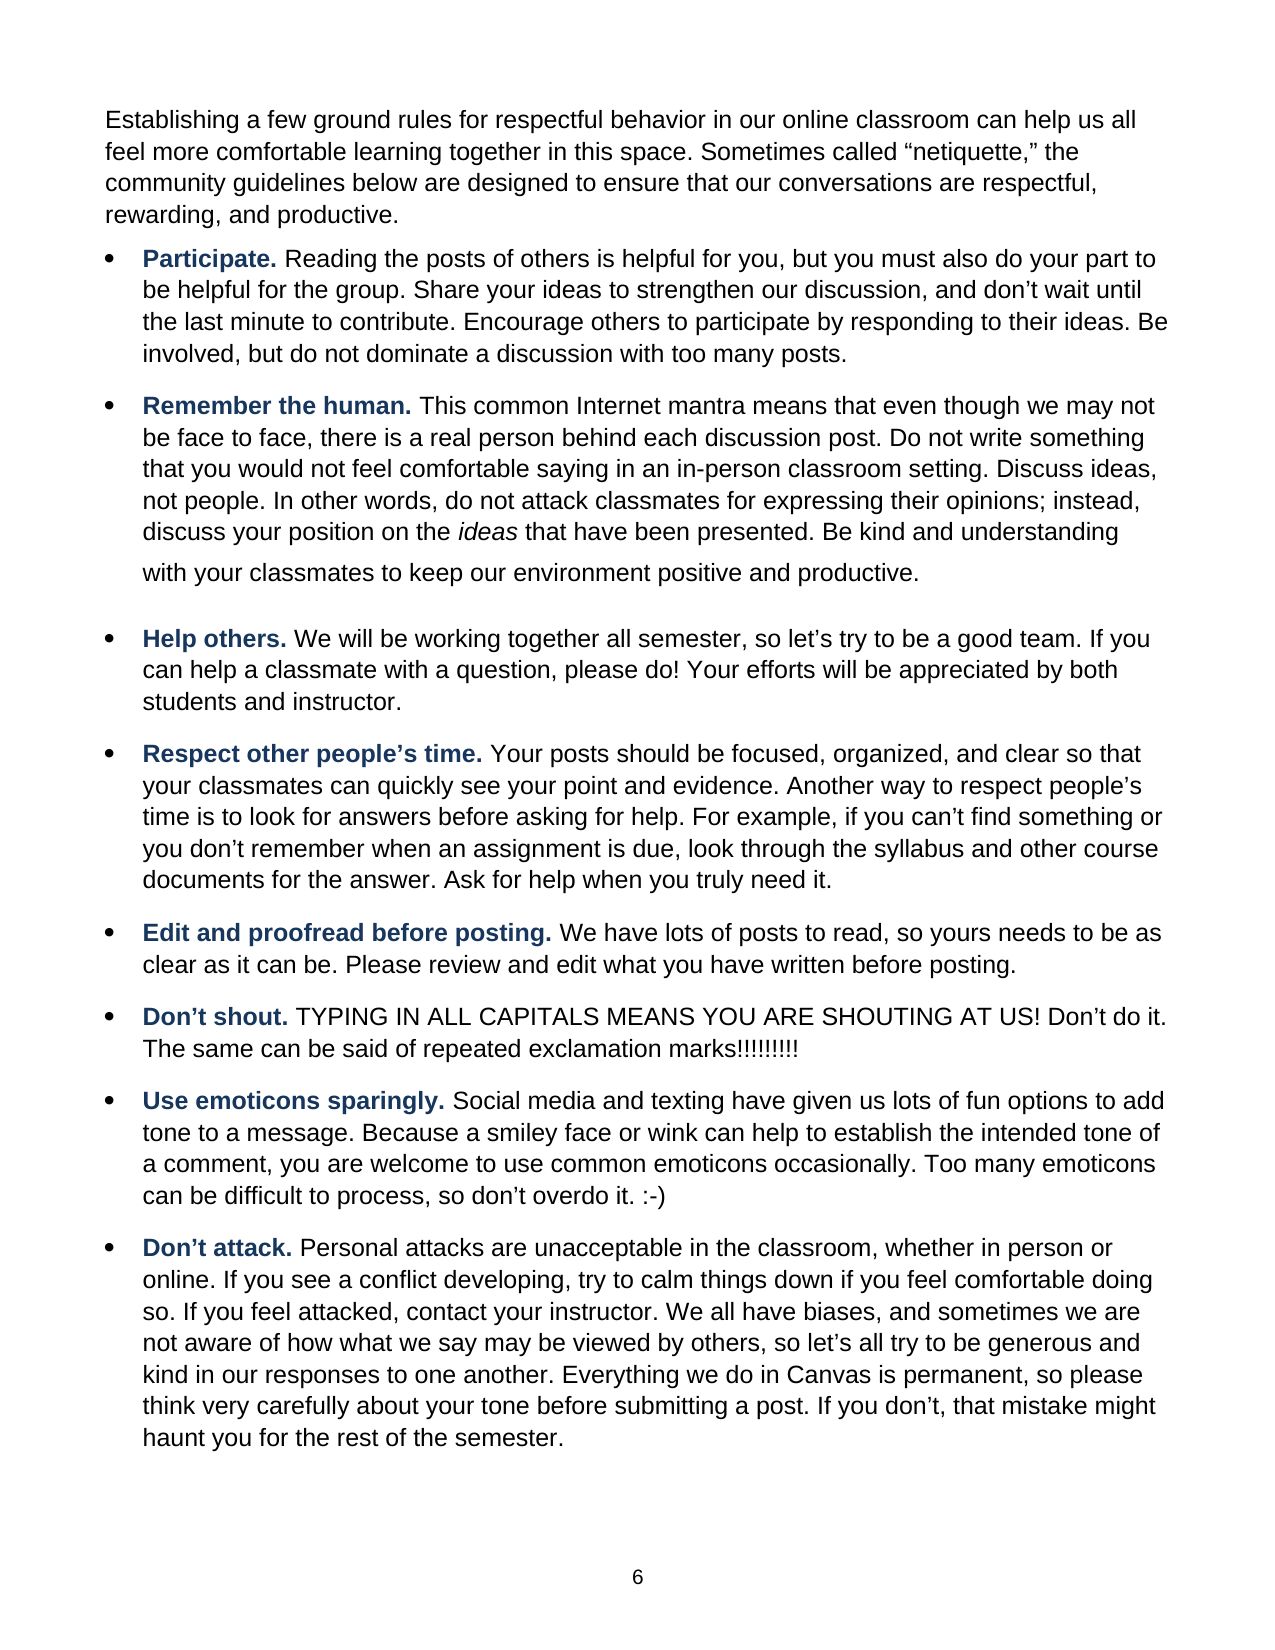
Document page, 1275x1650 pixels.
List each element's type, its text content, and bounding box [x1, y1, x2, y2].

list Remember the human. This common Internet mantra means that even though we may not be face to face, there is a real person behind each discussion post. Do not write something that you would not feel comfortable saying in an in-person classroom setting. Discuss ideas, not people. In other words, do not attack classmates for expressing their opinions; instead, discuss your position on the ideas that have been presented. Be kind and understanding with your classmates to keep our environment positive and productive. [105, 391, 1170, 588]
list Help others. We will be working together all semester, so let’s try to be a good team. If you can help a classmate with a question, please do! Your efforts will be appreciated by both students and instructor. [105, 623, 1170, 716]
list Don’t shout. TYPING IN ALL CAPITALS MEANS YOU ARE SHOUTING AT US! Don’t do it. The same can be said of repeated exclamation marks!!!!!!!!! [105, 1002, 1170, 1062]
list Use emoticons sparingly. Social media and texting have given us lots of fun options to add tone to a message. Because a smiley face or wink can help to establish the intended tone of a comment, you are welcome to use common emoticons occasionally. Too many emoticons can be difficult to process, so don’t overdo it. :-) [105, 1086, 1170, 1209]
list Edit and proofread before posting. We have lots of posts to read, so yours needs to be as clear as it can be. Please review and edit what you have written before posting. [105, 918, 1170, 978]
text Establishing a few ground rules for respectful behavior in our online classroom can help us all feel more comfortable learning together in this space. Sometimes called “netiquette,” the community guidelines below are designed to ensure that our conversations are respectful, rewarding, and productive. [105, 105, 1170, 228]
list Respect other people’s time. Your posts should be focused, organized, and clear so that your classmates can quickly see your point and evidence. Another way to respect people’s time is to look for answers before asking for help. For example, if you can’t find something or you don’t remember when an assignment is due, look through the syllabus and other course documents for the answer. Ask for help when you truly need it. [105, 739, 1170, 894]
list Participate. Reading the posts of others is helpful for you, but you must also do your part to be helpful for the group. Share your ideas to strengthen our discussion, and don’t wait until the last minute to contribute. Encourage others to participate by responding to their ideas. Be involved, but do not dominate a discussion with too many posts. [105, 244, 1170, 367]
list Don’t attack. Personal attacks are unacceptable in the classroom, whether in person or online. If you see a conflict developing, try to calm things down if you feel comfortable doing so. If you feel attacked, contact your instructor. We all have biases, and sometimes we are not aware of how what we say may be viewed by others, so let’s all try to be generous and kind in our responses to one another. Everything we do in Canvas is permanent, so please think very carefully about your tone before submitting a post. If you don’t, that mistake might haunt you for the rest of the semester. [105, 1233, 1170, 1451]
